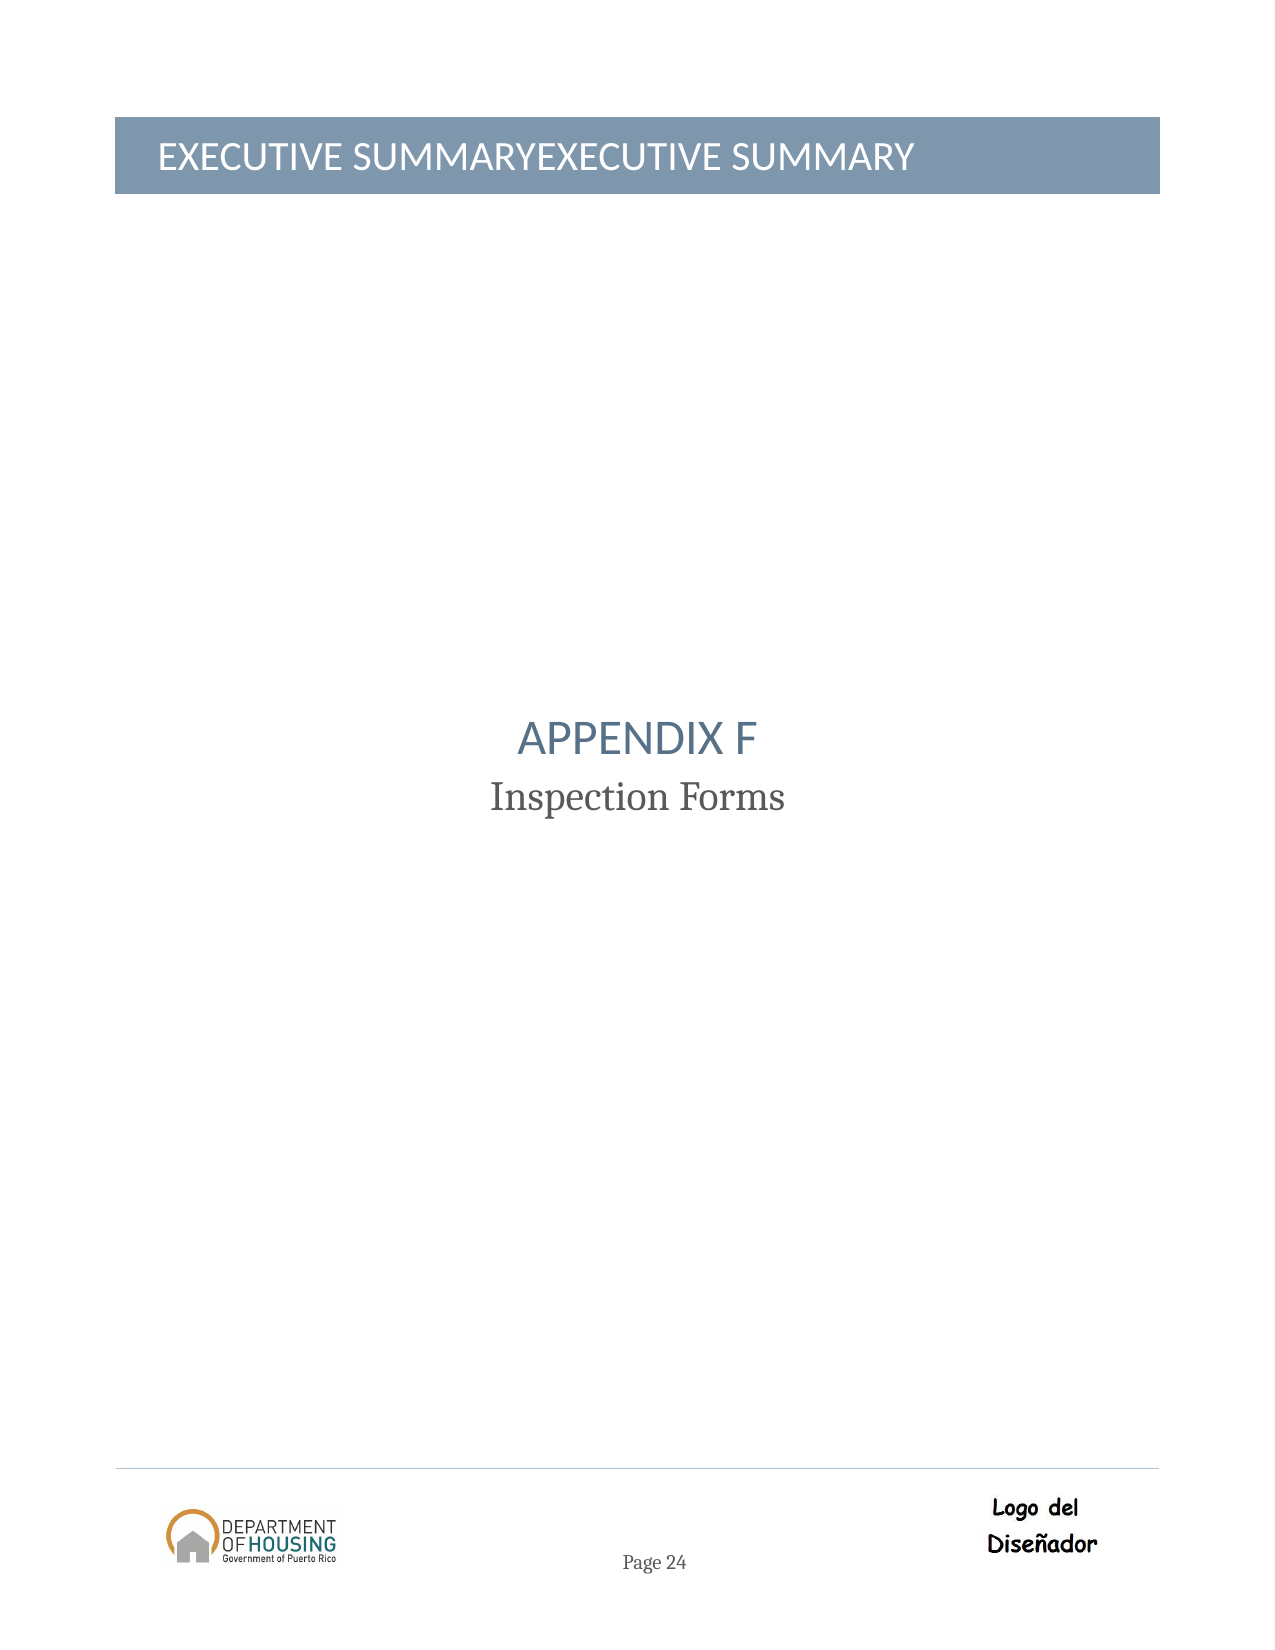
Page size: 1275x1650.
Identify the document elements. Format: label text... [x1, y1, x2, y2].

text Inspection Forms [157, 773, 1117, 821]
subtitle APPENDIX f [157, 706, 1117, 767]
picture [157, 1504, 346, 1570]
picture [980, 1481, 1114, 1570]
